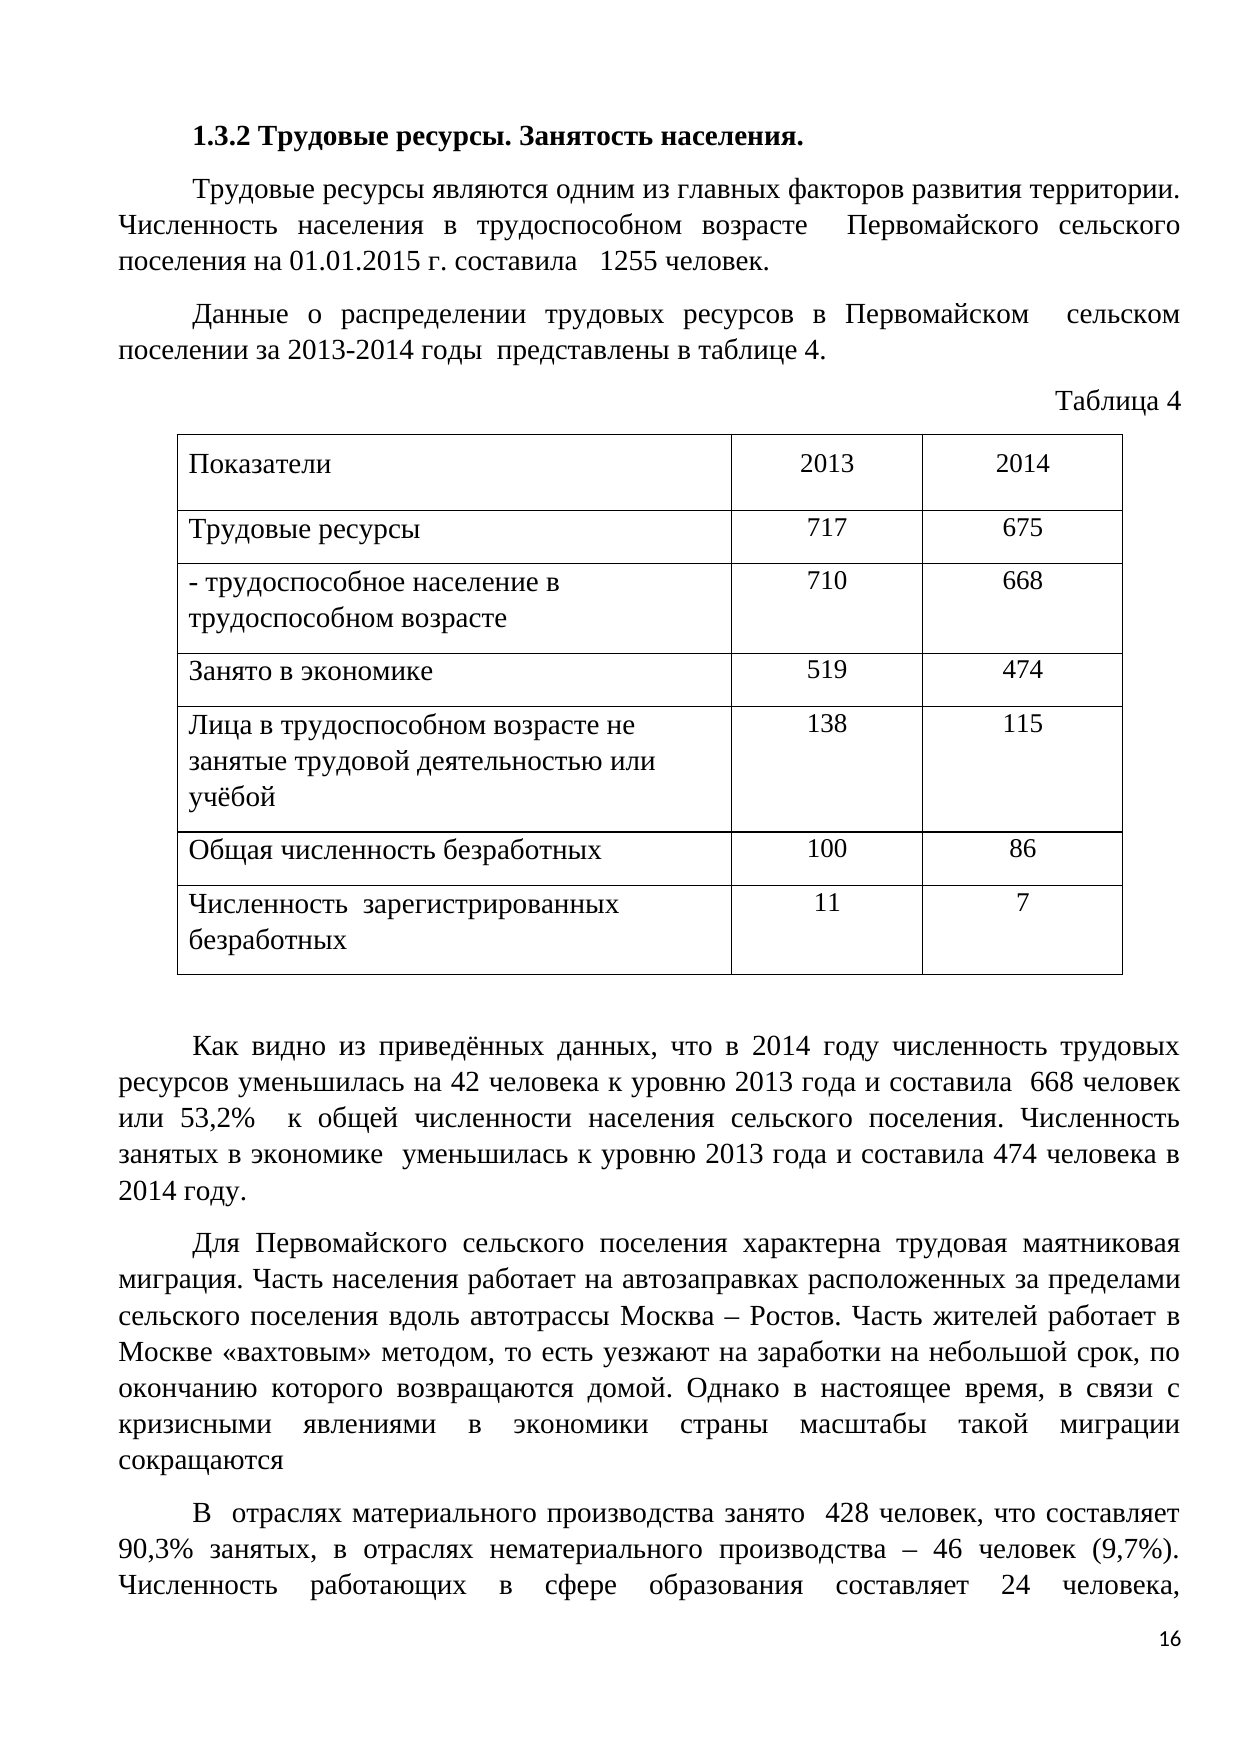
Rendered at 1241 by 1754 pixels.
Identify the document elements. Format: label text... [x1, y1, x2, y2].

table_cell Занято в экономике [178, 654, 731, 706]
table_header 2013 [732, 435, 922, 510]
table_cell 86 [923, 833, 1122, 885]
table_cell 675 [923, 511, 1122, 563]
table_cell 474 [923, 654, 1122, 706]
table_cell 11 [732, 886, 922, 974]
table_cell 668 [923, 564, 1122, 652]
table_cell Трудовые ресурсы [178, 511, 731, 563]
table_cell Общая численность безработных [178, 833, 731, 885]
table_header 2014 [923, 435, 1122, 510]
table_cell 710 [732, 564, 922, 652]
table_cell 115 [923, 707, 1122, 831]
table_cell - трудоспособное население в трудоспособном возрасте [178, 564, 731, 652]
text 1.3.2 Трудовые ресурсы. Занятость населения. [118, 118, 1181, 152]
table_cell Лица в трудоспособном возрасте не занятые трудовой деятельностью или учёбой [178, 707, 731, 831]
text Трудовые ресурсы являются одним из главных факторов развития территории. Численность населения в трудоспособном возрасте Первомайского сельского поселения на 01.01.2015 г. составила 1255 человек. [118, 171, 1181, 277]
table_header Показатели [178, 435, 731, 510]
text Как видно из приведённых данных, что в 2014 году численность трудовых ресурсов уменьшилась на 42 человека к уровню 2013 года и составила 668 человек или 53,2% к общей численности населения сельского поселения. Численность занятых в экономике уменьшилась к уровню 2013 года и составила 474 человека в 2014 году. [118, 1028, 1181, 1206]
table_cell 7 [923, 886, 1122, 974]
table_cell 100 [732, 833, 922, 885]
text Данные о распределении трудовых ресурсов в Первомайском сельском поселении за 2013-2014 годы представлены в таблице 4. [118, 296, 1181, 366]
table_cell 519 [732, 654, 922, 706]
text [118, 1495, 1181, 1601]
text Для Первомайского сельского поселения характерна трудовая маятниковая миграция. Часть населения работает на автозаправках расположенных за пределами сельского поселения вдоль автотрассы Москва – Ростов. Часть жителей работает в Москве «вахтовым» методом, то есть уезжают на заработки на небольшой срок, по окончанию которого возвращаются домой. Однако в настоящее время, в связи с кризисными явлениями в экономики страны масштабы такой миграции сокращаются [118, 1226, 1181, 1476]
text Таблица 4 [118, 385, 1181, 417]
table_cell Численность зарегистрированных безработных [178, 886, 731, 974]
table_cell 138 [732, 707, 922, 831]
table_cell 717 [732, 511, 922, 563]
